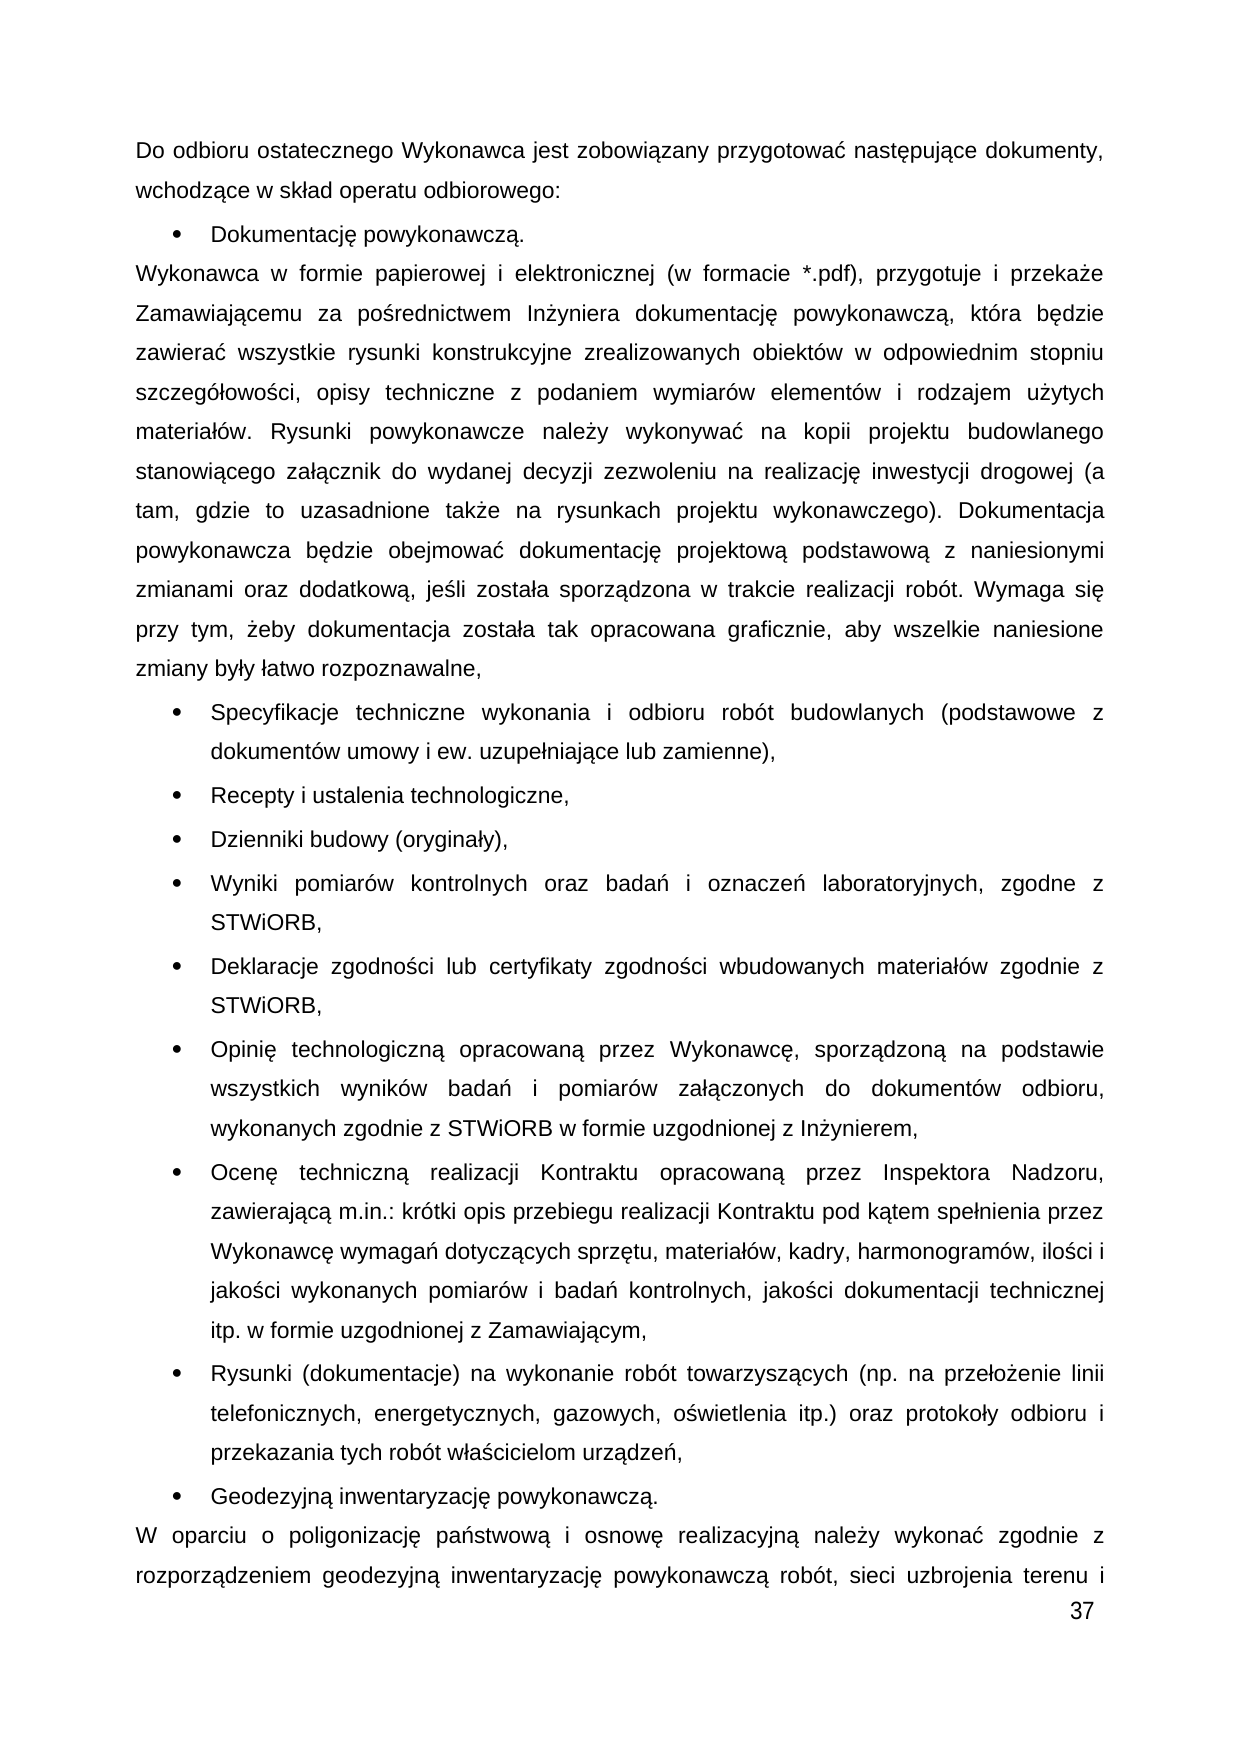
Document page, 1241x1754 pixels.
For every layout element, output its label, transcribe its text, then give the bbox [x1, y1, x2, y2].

list Wyniki pomiarów kontrolnych oraz badań i oznaczeń laboratoryjnych, zgodne z STWiORB, [173, 869, 1105, 935]
list Ocenę techniczną realizacji Kontraktu opracowaną przez Inspektora Nadzoru, zawierającą m.in.: krótki opis przebiegu realizacji Kontraktu pod kątem spełnienia przez Wykonawcę wymagań dotyczących sprzętu, materiałów, kadry, harmonogramów, ilości i jakości wykonanych pomiarów i badań kontrolnych, jakości dokumentacji technicznej itp. w formie uzgodnionej z Zamawiającym, [173, 1159, 1105, 1343]
list Opinię technologiczną opracowaną przez Wykonawcę, sporządzoną na podstawie wszystkich wyników badań i pomiarów załączonych do dokumentów odbioru, wykonanych zgodnie z STWiORB w formie uzgodnionej z Inżynierem, [173, 1036, 1105, 1141]
list Recepty i ustalenia technologiczne, [173, 782, 1105, 808]
list Rysunki (dokumentacje) na wykonanie robót towarzyszących (np. na przełożenie linii telefonicznych, energetycznych, gazowych, oświetlenia itp.) oraz protokoły odbioru i przekazania tych robót właścicielom urządzeń, [173, 1360, 1105, 1466]
list Dzienniki budowy (oryginały), [173, 826, 1105, 852]
list Specyfikacje techniczne wykonania i odbioru robót budowlanych (podstawowe z dokumentów umowy i ew. uzupełniające lub zamienne), [173, 699, 1105, 764]
list Dokumentację powykonawczą. [173, 221, 1105, 247]
list Geodezyjną inwentaryzację powykonawczą. [173, 1483, 1105, 1509]
list Deklaracje zgodności lub certyfikaty zgodności wbudowanych materiałów zgodnie z STWiORB, [173, 953, 1105, 1018]
text Wykonawca w formie papierowej i elektronicznej (w formacie *.pdf), przygotuje i przekaże Zamawiającemu za pośrednictwem Inżyniera dokumentację powykonawczą, która będzie zawierać wszystkie rysunki konstrukcyjne zrealizowanych obiektów w odpowiednim stopniu szczegółowości, opisy techniczne z podaniem wymiarów elementów i rodzajem użytych materiałów. Rysunki powykonawcze należy wykonywać na kopii projektu budowlanego stanowiącego załącznik do wydanej decyzji zezwoleniu na realizację inwestycji drogowej (a tam, gdzie to uzasadnione także na rysunkach projektu wykonawczego). Dokumentacja powykonawcza będzie obejmować dokumentację projektową podstawową z naniesionymi zmianami oraz dodatkową, jeśli została sporządzona w trakcie realizacji robót. Wymaga się przy tym, żeby dokumentacja została tak opracowana graficznie, aby wszelkie naniesione zmiany były łatwo rozpoznawalne, [135, 260, 1105, 681]
text Do odbioru ostatecznego Wykonawca jest zobowiązany przygotować następujące dokumenty, wchodzące w skład operatu odbiorowego: [135, 137, 1105, 203]
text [135, 1522, 1105, 1588]
